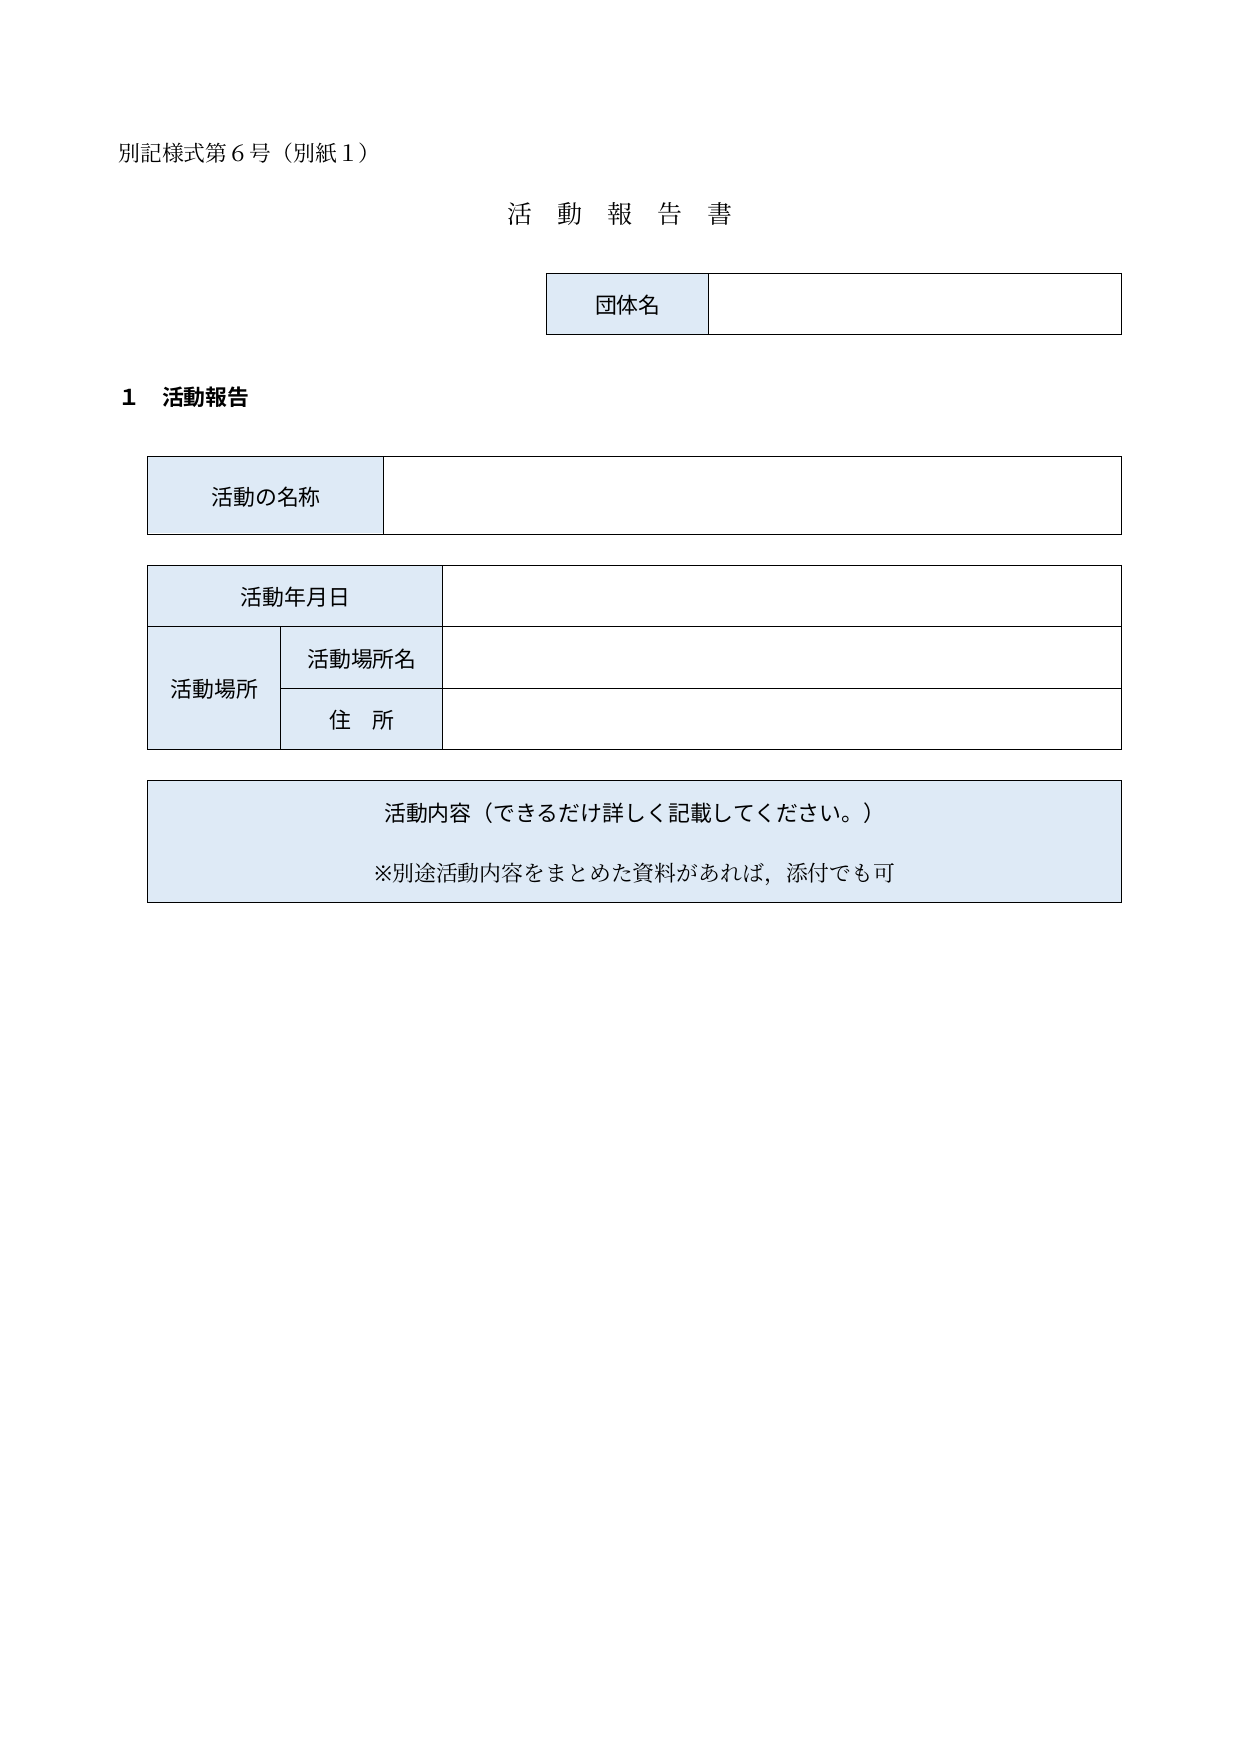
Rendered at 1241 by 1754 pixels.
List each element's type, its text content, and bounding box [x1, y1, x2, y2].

table_header 活動年月日 [148, 566, 442, 626]
table_header 団体名 [547, 274, 708, 334]
table_header [709, 274, 1121, 334]
table_cell [443, 627, 1121, 688]
text 別記様式第６号（別紙１） [118, 122, 1122, 182]
table_header 活動内容（できるだけ詳しく記載してください。） ※別途活動内容をまとめた資料があれば，添付でも可 [148, 781, 1121, 902]
table_cell [443, 689, 1121, 749]
table_cell 活動場所 [148, 627, 280, 749]
text 活 動 報 告 書 [118, 182, 1122, 243]
table_header 活動の名称 [148, 457, 383, 533]
table_cell 住 所 [281, 689, 442, 749]
text １ 活動報告 [118, 366, 1122, 426]
table_cell 活動場所名 [281, 627, 442, 688]
table_header [384, 457, 1121, 533]
table_header [443, 566, 1121, 626]
